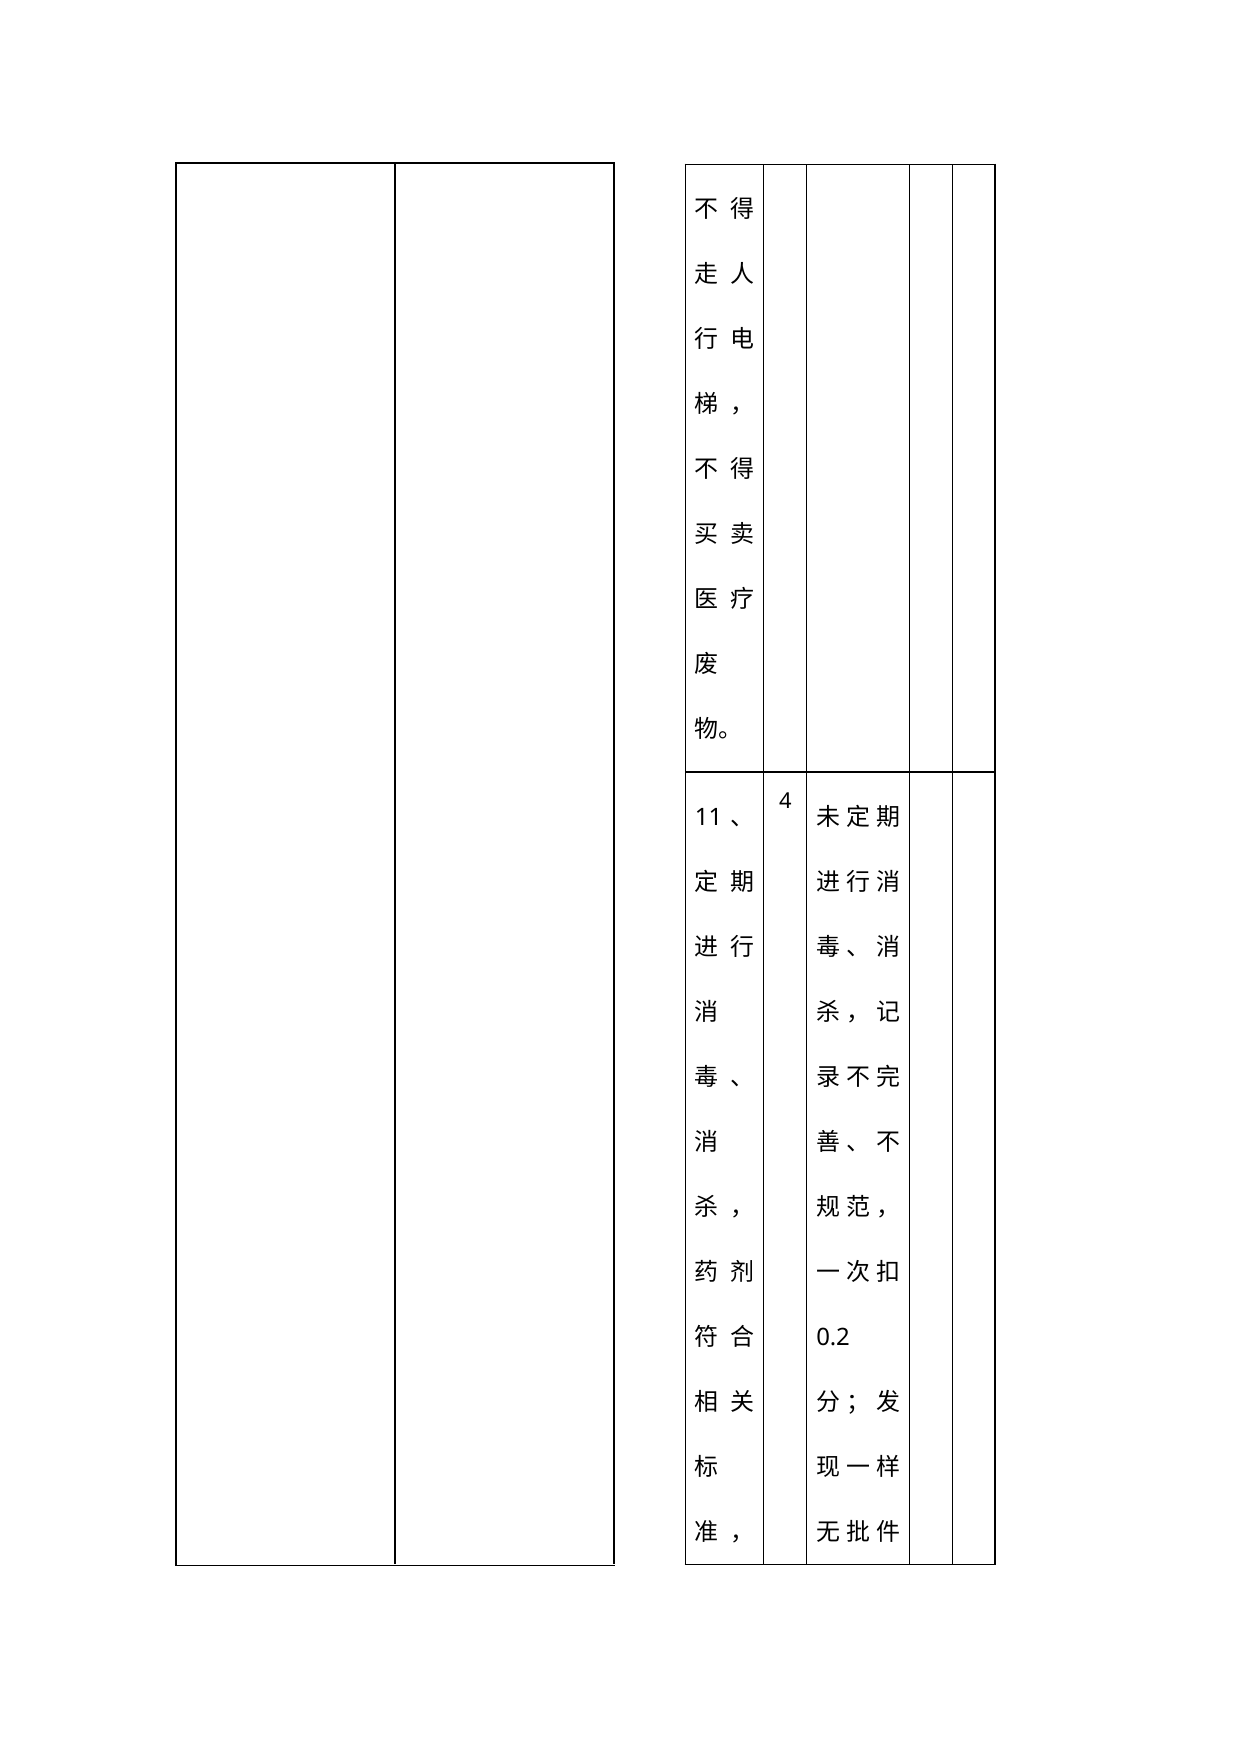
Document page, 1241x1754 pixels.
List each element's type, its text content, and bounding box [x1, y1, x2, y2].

table_cell 2 [396, 164, 613, 1564]
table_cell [615, 162, 1064, 1564]
table_cell [177, 164, 394, 1564]
